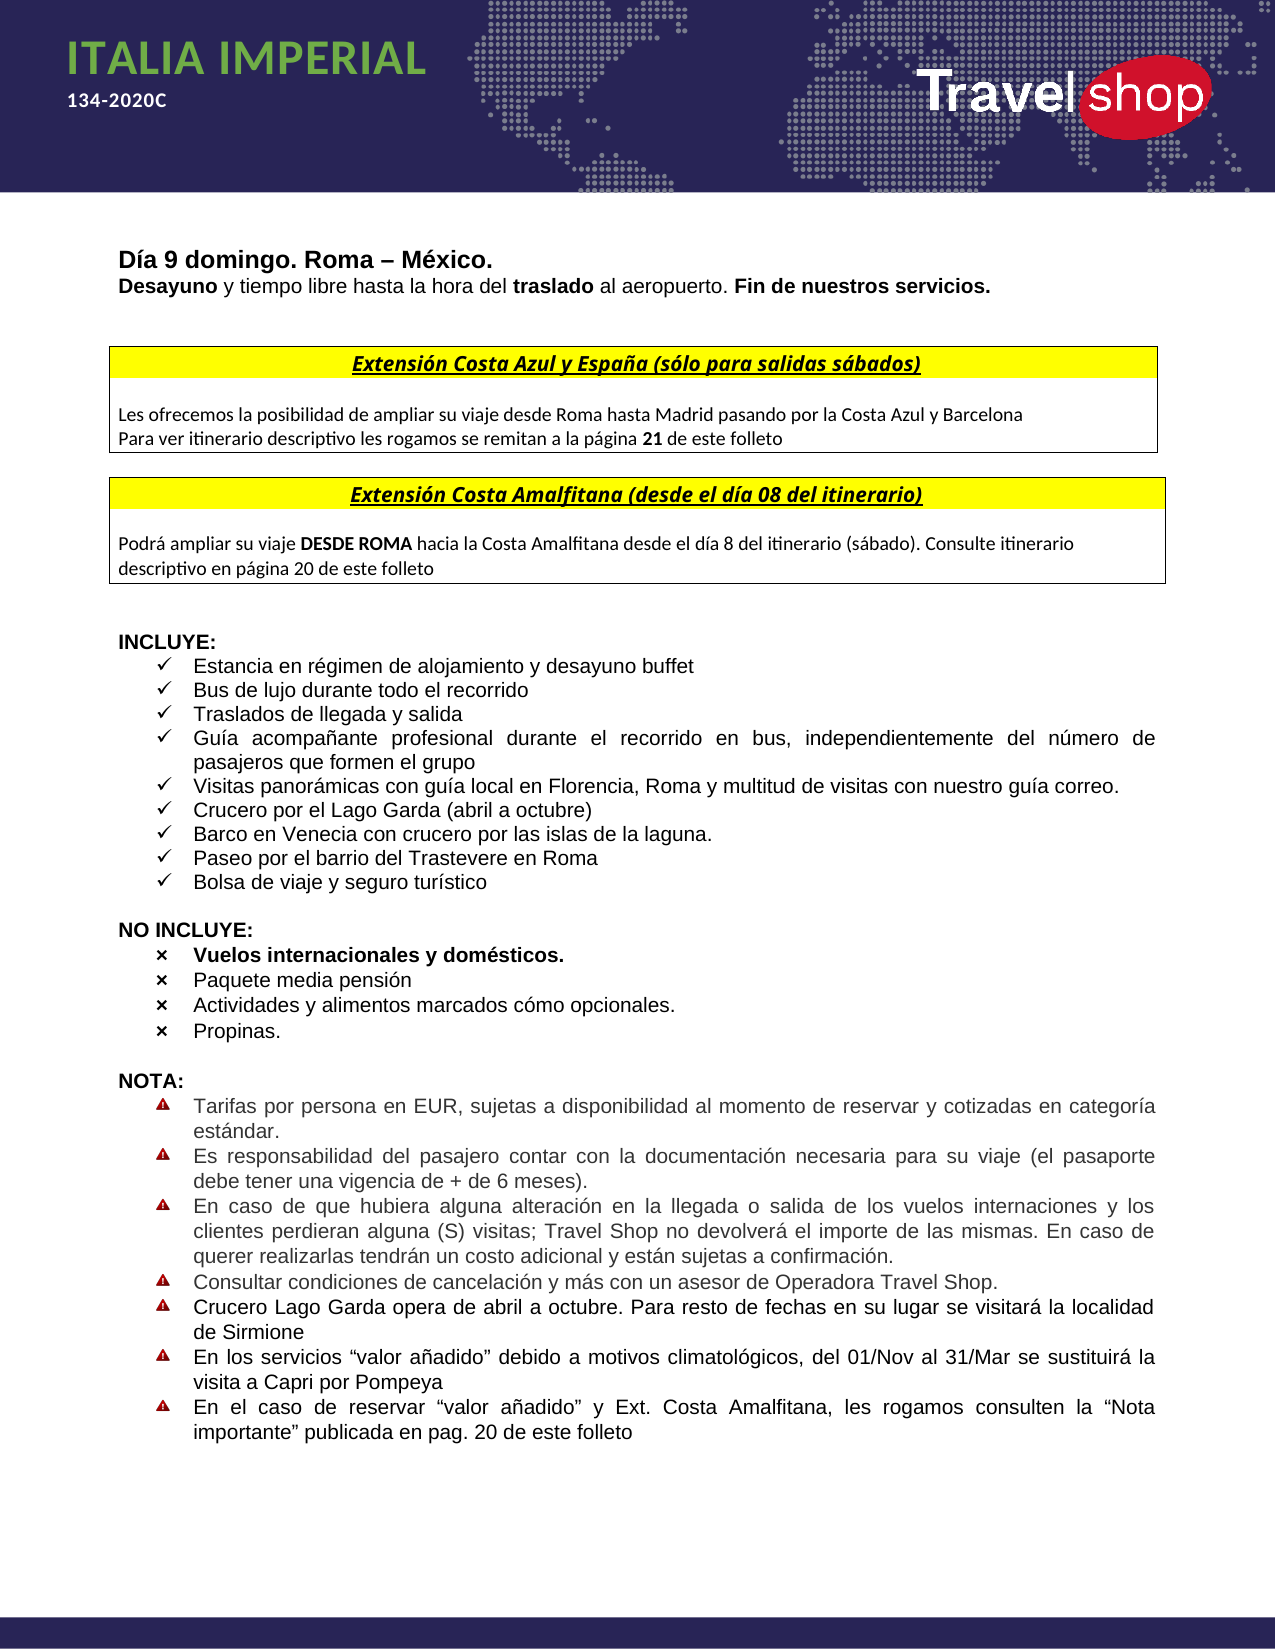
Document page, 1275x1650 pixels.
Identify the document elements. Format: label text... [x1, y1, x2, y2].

text Extensión Costa Azul y España (sólo para salidas sábados) [110, 347, 1157, 378]
list Guía acompañante profesional durante el recorrido en bus, independientemente del número de pasajeros que formen el grupo [156, 726, 1157, 774]
list En los servicios “valor añadido” debido a motivos climatológicos, del 01/Nov al 31/Mar se sustituirá la visita a Capri por Pompeya [156, 1345, 1157, 1394]
list En el caso de reservar “valor añadido” y Ext. Costa Amalfitana, les rogamos consulten la “Nota importante” publicada en pag. 20 de este folleto [156, 1395, 1157, 1444]
picture [156, 1197, 170, 1214]
text INCLUYE: [118, 629, 1157, 653]
list Visitas panorámicas con guía local en Florencia, Roma y multitud de visitas con nuestro guía correo. [156, 774, 1157, 798]
list Paquete media pensión [156, 968, 1157, 992]
list Bolsa de viaje y seguro turístico [156, 870, 1157, 894]
text Día 9 domingo. Roma – México. [118, 246, 1157, 274]
text NOTA: [118, 1069, 1157, 1093]
list Estancia en régimen de alojamiento y desayuno buffet [156, 653, 1157, 678]
picture [156, 1398, 170, 1415]
list Tarifas por persona en EUR, sujetas a disponibilidad al momento de reservar y cotizadas en categoría estándar. [156, 1094, 1157, 1143]
text Extensión Costa Amalfitana (desde el día 08 del itinerario) [110, 478, 1165, 509]
picture [156, 1146, 170, 1164]
list Paseo por el barrio del Trastevere en Roma [156, 846, 1157, 870]
list Bus de lujo durante todo el recorrido [156, 678, 1157, 702]
list Crucero por el Lago Garda (abril a octubre) [156, 798, 1157, 822]
picture [916, 55, 1212, 140]
list Propinas. [156, 1018, 1157, 1042]
text Podrá ampliar su viaje DESDE ROMA hacia la Costa Amalfitana desde el día 8 del itinerario (sábado). Consulte itinerario descriptivo en página 20 de este folleto [110, 528, 1165, 583]
text NO INCLUYE: [118, 918, 1157, 942]
text Para ver itinerario descriptivo les rogamos se remitan a la página 21 de este folleto [110, 423, 1157, 452]
text Desayuno y tiempo libre hasta la hora del traslado al aeropuerto. Fin de nuestros servicios. [118, 274, 1157, 298]
text Les ofrecemos la posibilidad de ampliar su viaje desde Roma hasta Madrid pasando por la Costa Azul y Barcelona [118, 402, 1157, 423]
list Actividades y alimentos marcados cómo opcionales. [156, 993, 1157, 1017]
list Consultar condiciones de cancelación y más con un asesor de Operadora Travel Shop. [156, 1269, 1157, 1293]
picture [156, 1096, 170, 1114]
list Traslados de llegada y salida [156, 702, 1157, 726]
list Es responsabilidad del pasajero contar con la documentación necesaria para su viaje (el pasaporte debe tener una vigencia de + de 6 meses). [156, 1144, 1157, 1193]
picture [156, 1347, 170, 1365]
picture [156, 1272, 170, 1290]
list Crucero Lago Garda opera de abril a octubre. Para resto de fechas en su lugar se visitará la localidad de Sirmione [156, 1294, 1157, 1344]
list Barco en Venecia con crucero por las islas de la laguna. [156, 822, 1157, 846]
picture [156, 1297, 170, 1315]
list En caso de que hubiera alguna alteración en la llegada o salida de los vuelos internaciones y los clientes perdieran alguna (S) visitas; Travel Shop no devolverá el importe de las mismas. En caso de querer realizarlas tendrán un costo adicional y están sujetas a confirmación. [156, 1194, 1157, 1268]
list Vuelos internacionales y domésticos. [156, 943, 1157, 967]
